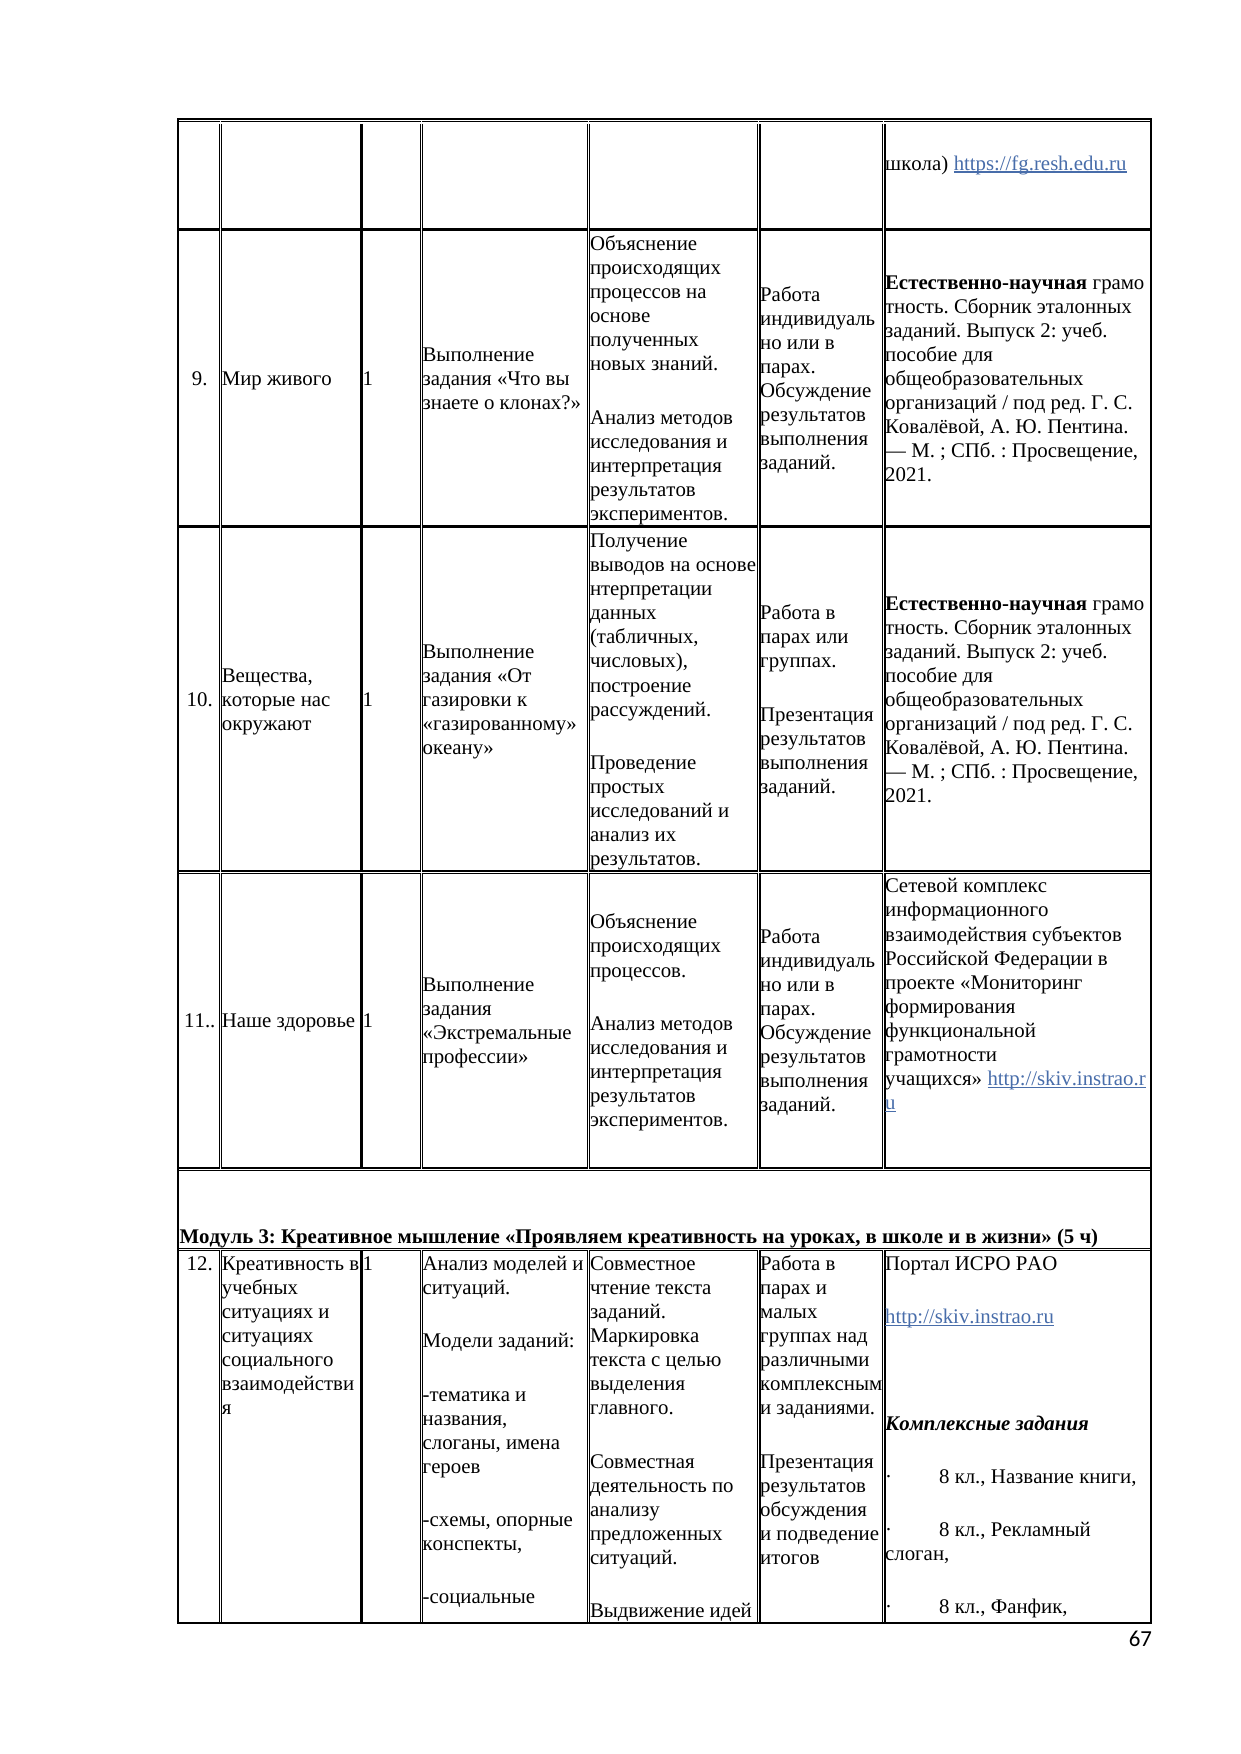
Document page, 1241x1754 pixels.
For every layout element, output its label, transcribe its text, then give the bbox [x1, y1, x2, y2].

table_cell Наше здоровье [222, 874, 360, 1167]
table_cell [759, 120, 884, 228]
table_cell 1 [363, 528, 420, 870]
table_cell 11.. [179, 874, 219, 1167]
table_cell Получение выводов на основе нтерпретации данных (табличных, числовых), построение рассуждений. Проведение простых исследований и анализ их результатов. [590, 528, 757, 870]
table_cell 2 [361, 122, 421, 228]
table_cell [884, 122, 1150, 228]
table_cell Объяснение происходящих процессов. Анализ методов исследования и интерпретация результатов экспериментов. [590, 874, 757, 1167]
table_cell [589, 120, 759, 228]
table_cell Выполнение задания «Экстремальные профессии» [423, 874, 587, 1167]
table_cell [761, 1251, 882, 1622]
table_cell 7-8. [179, 122, 221, 228]
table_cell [590, 1251, 757, 1622]
table_cell 9. [179, 231, 219, 525]
table_cell Работа индивидуально или в парах. Обсуждение результатов выполнения заданий. [761, 874, 882, 1167]
table_cell Наука и технологии [221, 122, 361, 228]
table_cell Мир живого [222, 231, 360, 525]
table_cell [886, 1251, 1150, 1622]
table_cell Выполнение задания «Что вы знаете о клонах?» [423, 231, 587, 525]
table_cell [421, 122, 589, 228]
table_cell Объяснение происходящих процессов на основе полученных новых знаний. Анализ методов исследования и интерпретация результатов экспериментов. [590, 231, 757, 525]
table_cell 12. [179, 1251, 219, 1622]
table_cell Модуль 3: Креативное мышление «Проявляем креативность на уроках, в школе и в жизни» (5 ч) [179, 1171, 1150, 1248]
table_cell 10. [179, 528, 219, 870]
table_cell Естественно-научная грамотность. Сборник эталонных заданий. Выпуск 2: учеб. пособие для общеобразовательных организаций / под ред. Г. С. Ковалёвой, А. Ю. Пентина. — М. ; СПб. : Просвещение, 2021. [886, 231, 1150, 525]
table_cell 1 [363, 231, 420, 525]
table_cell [423, 1251, 587, 1622]
table_cell 1 [363, 1251, 420, 1622]
table_cell Выполнение задания «От газировки к «газированному» океану» [423, 528, 587, 870]
table_cell Работа в парах или группах. Презентация результатов выполнения заданий. [761, 528, 882, 870]
table_cell Сетевой комплекс информационного взаимодействия субъектов Российской Федерации в проекте «Мониторинг формирования функциональной грамотности учащихся» http://skiv.instrao.ru [886, 874, 1150, 1167]
table_cell Естественно-научная грамотность. Сборник эталонных заданий. Выпуск 2: учеб. пособие для общеобразовательных организаций / под ред. Г. С. Ковалёвой, А. Ю. Пентина. — М. ; СПб. : Просвещение, 2021. [886, 528, 1150, 870]
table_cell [222, 1251, 360, 1622]
table_cell Работа индивидуально или в парах. Обсуждение результатов выполнения заданий. [761, 231, 882, 525]
table_cell Вещества, которые нас окружают [222, 528, 360, 870]
table_cell 1 [363, 874, 420, 1167]
